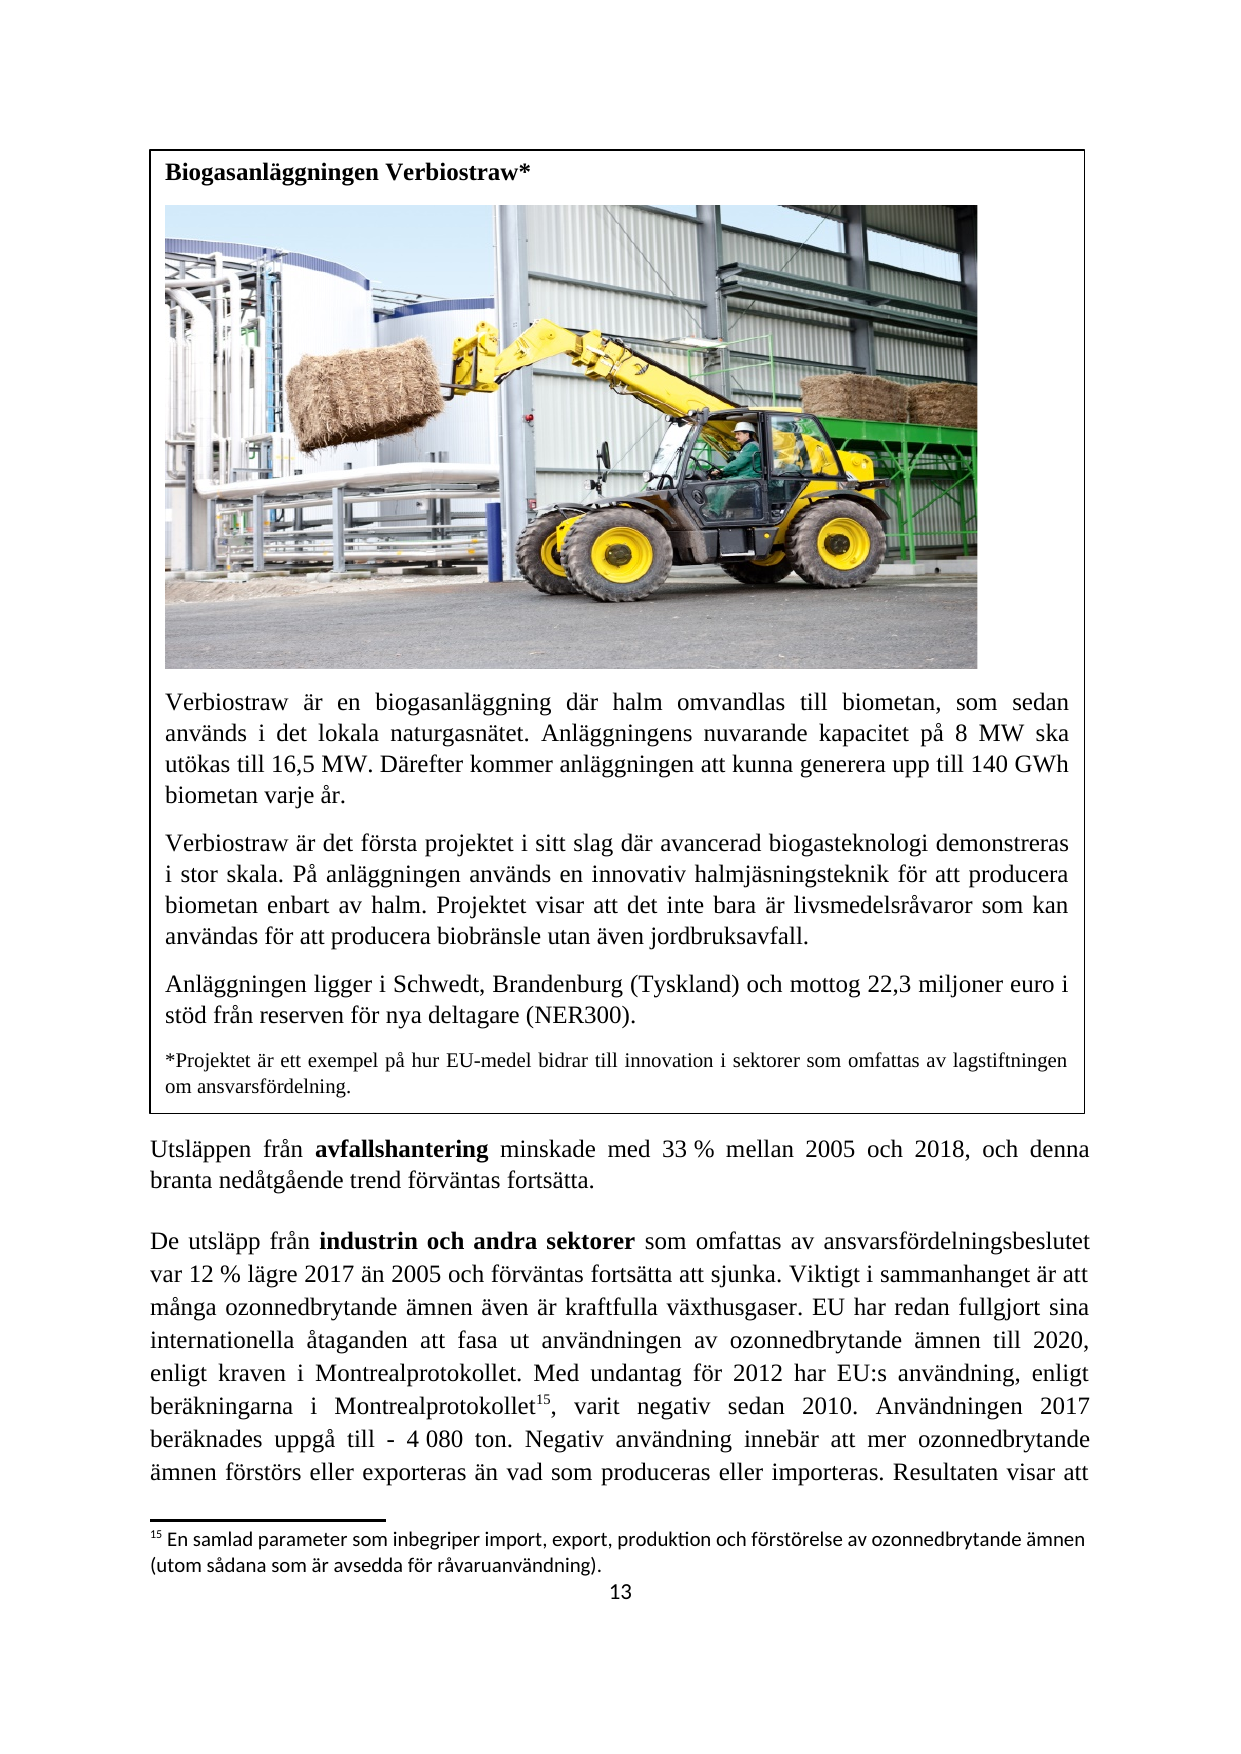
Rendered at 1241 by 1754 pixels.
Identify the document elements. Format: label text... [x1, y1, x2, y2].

text Utsläppen från avfallshantering minskade med 33 % mellan 2005 och 2018, och denna branta nedåtgående trend förväntas fortsätta. [150, 1134, 1090, 1194]
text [150, 1226, 1090, 1486]
picture [165, 205, 978, 669]
